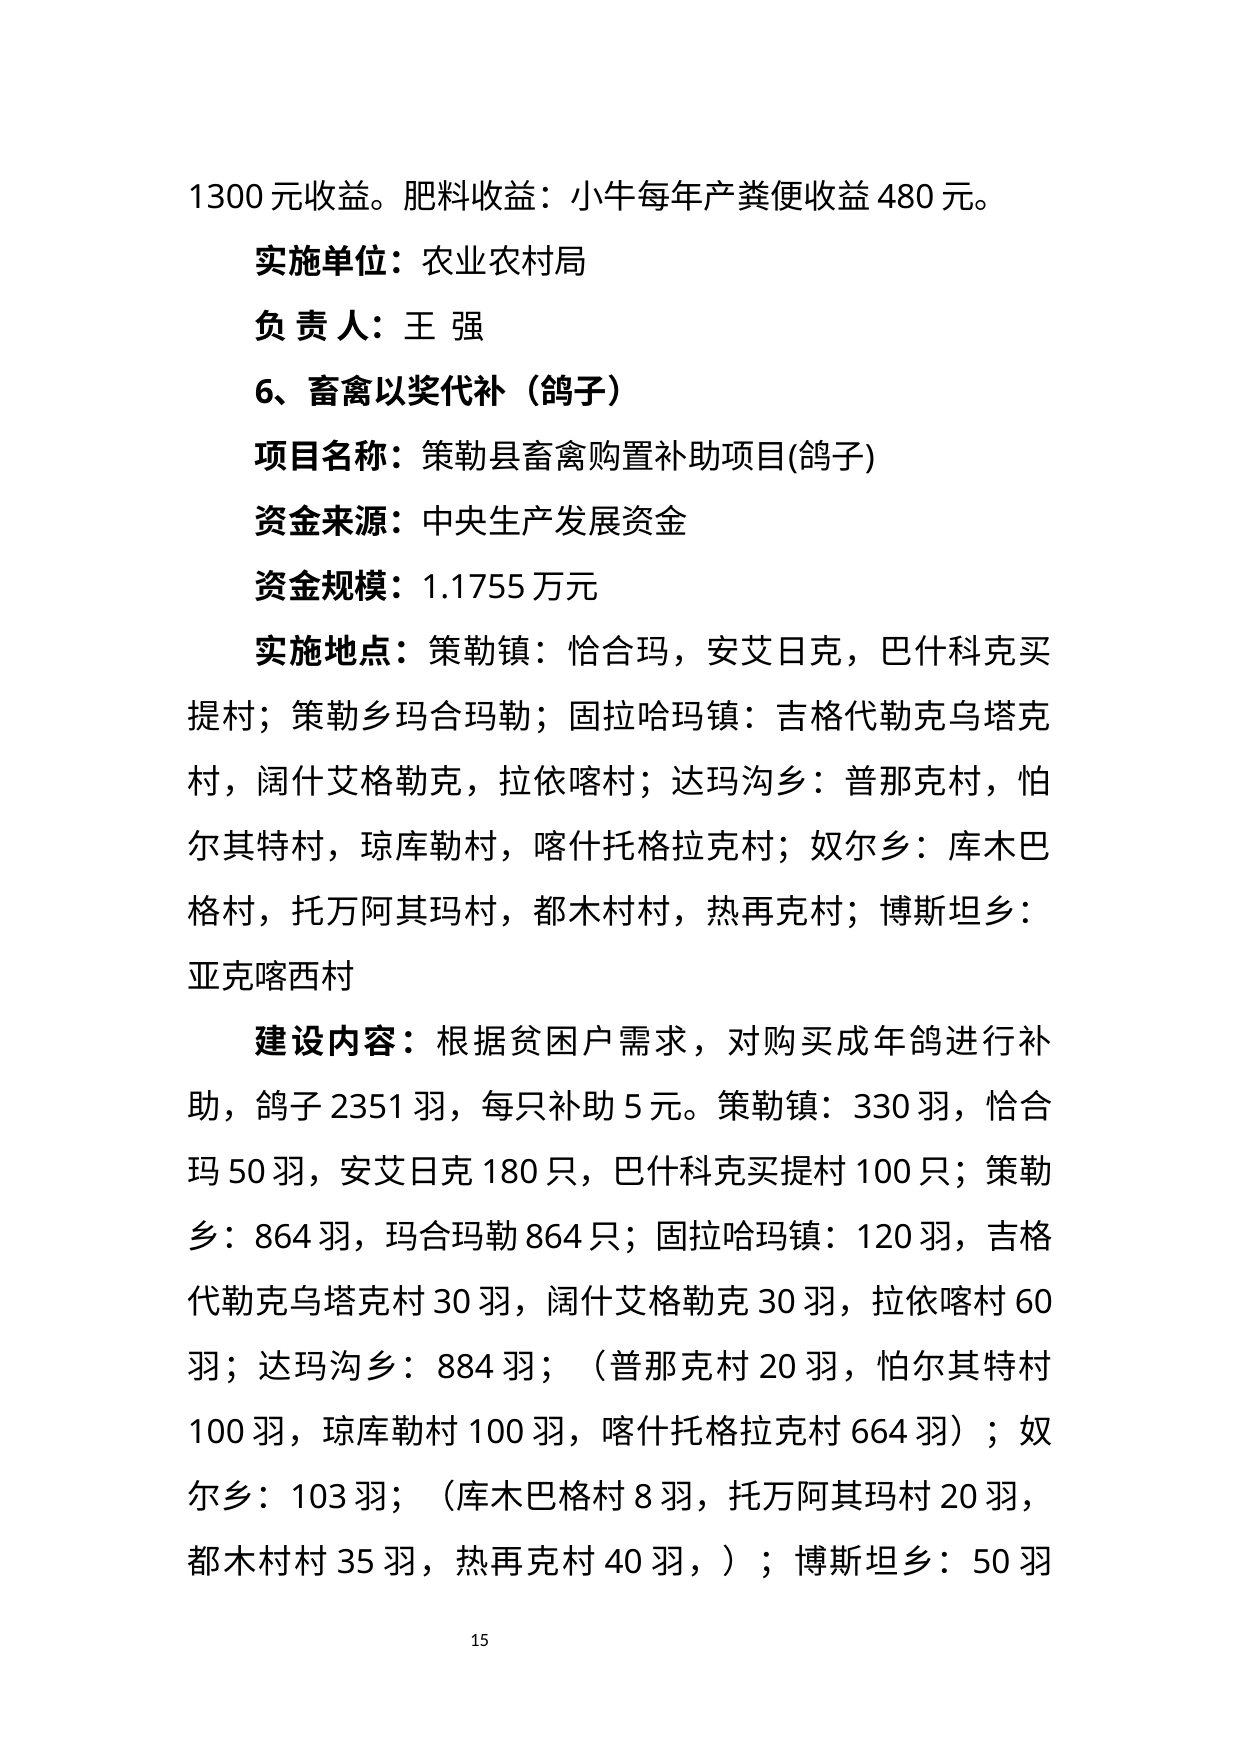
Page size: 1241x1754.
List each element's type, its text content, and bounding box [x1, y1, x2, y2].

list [187, 1007, 1053, 1592]
list 6、畜禽以奖代补（鸽子） [187, 357, 1053, 422]
list 项目名称：策勒县畜禽购置补助项目(鸽子) [187, 422, 1053, 487]
list 负 责 人：王 强 [187, 292, 1053, 357]
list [187, 162, 1053, 227]
list 资金规模：1.1755万元 [187, 552, 1053, 617]
list 实施地点：策勒镇：恰合玛，安艾日克，巴什科克买提村；策勒乡玛合玛勒；固拉哈玛镇：吉格代勒克乌塔克村，阔什艾格勒克，拉依喀村；达玛沟乡：普那克村，怕尔其特村，琼库勒村，喀什托格拉克村；奴尔乡：库木巴格村，托万阿其玛村，都木村村，热再克村；博斯坦乡：亚克喀西村 [187, 617, 1053, 1007]
list 实施单位：农业农村局 [187, 227, 1053, 292]
list 资金来源：中央生产发展资金 [187, 487, 1053, 552]
